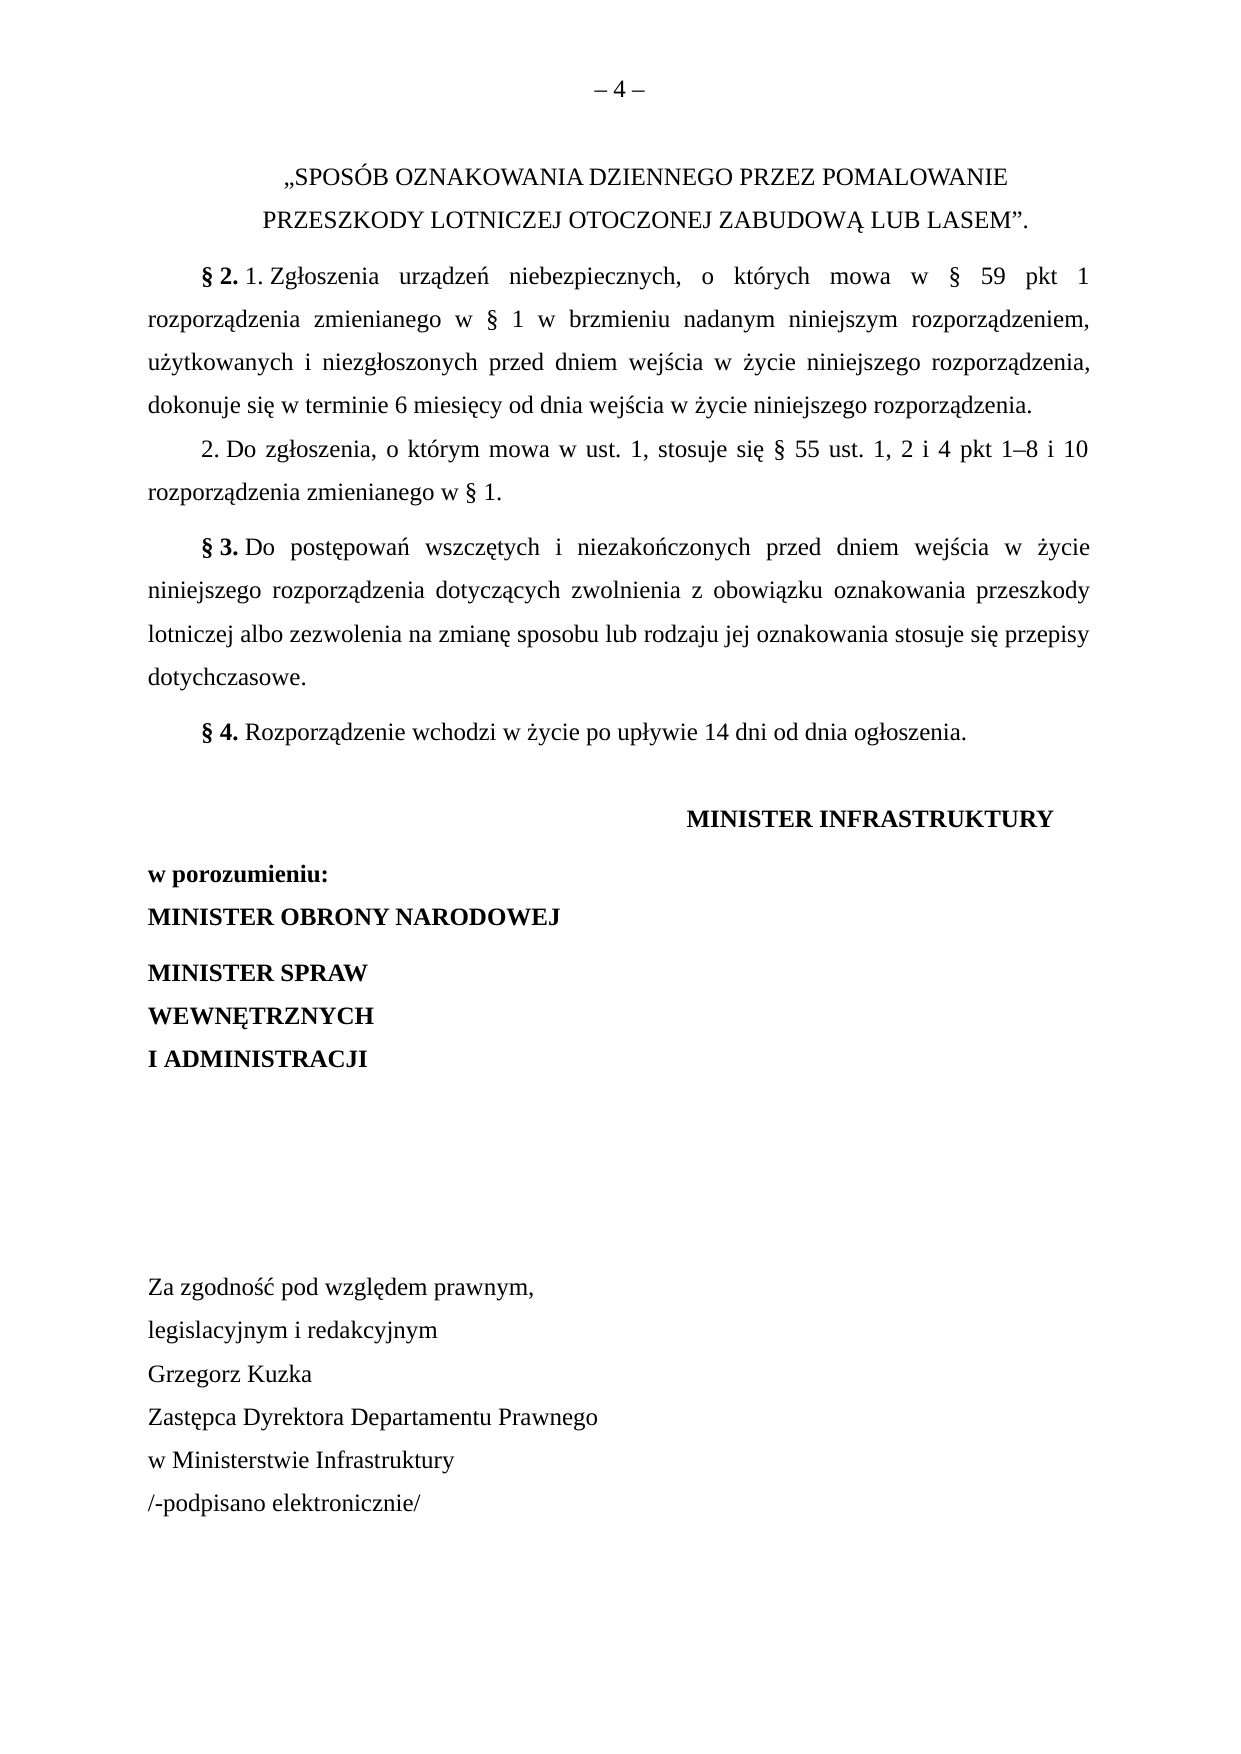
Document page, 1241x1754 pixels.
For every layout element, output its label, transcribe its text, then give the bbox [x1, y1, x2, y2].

text Minister Spraw Wewnętrznych i Administracji [148, 958, 589, 1073]
text 2. Do zgłoszenia, o którym mowa w ust. 1, stosuje się § 55 ust. 1, 2 i 4 pkt 1–8 i 10 rozporządzenia zmienianego w § 1. [148, 434, 1091, 506]
text Minister Obrony Narodowej [148, 902, 589, 931]
text „SPOSÓB OZNAKOWANIA DZIENNEGO PRZEZ POMALOWANIE PRZESZKODY LOTNICZEJ OTOCZONEJ ZABUDOWĄ LUB LASEM”. [201, 162, 1091, 234]
text MINISTER INFRASTRUKTURY [650, 804, 1091, 832]
text Grzegorz Kuzka [148, 1359, 1091, 1387]
text § 2. 1. Zgłoszenia urządzeń niebezpiecznych, o których mowa w § 59 pkt 1 rozporządzenia zmienianego w § 1 w brzmieniu nadanym niniejszym rozporządzeniem, użytkowanych i niezgłoszonych przed dniem wejścia w życie niniejszego rozporządzenia, dokonuje się w terminie 6 miesięcy od dnia wejścia w życie niniejszego rozporządzenia. [148, 261, 1091, 419]
text /-podpisano elektronicznie/ [148, 1488, 1091, 1517]
text Zastępca Dyrektora Departamentu Prawnego [148, 1402, 1091, 1431]
text § 3. Do postępowań wszczętych i niezakończonych przed dniem wejścia w życie niniejszego rozporządzenia dotyczących zwolnienia z obowiązku oznakowania przeszkody lotniczej albo zezwolenia na zmianę sposobu lub rodzaju jej oznakowania stosuje się przepisy dotychczasowe. [148, 532, 1091, 691]
text w porozumieniu: [148, 859, 1091, 888]
text w Ministerstwie Infrastruktury [148, 1445, 1091, 1474]
text legislacyjnym i redakcyjnym [148, 1316, 1091, 1344]
text Za zgodność pod względem prawnym, [148, 1272, 1091, 1301]
text § 4. Rozporządzenie wchodzi w życie po upływie 14 dni od dnia ogłoszenia. [148, 717, 1091, 746]
